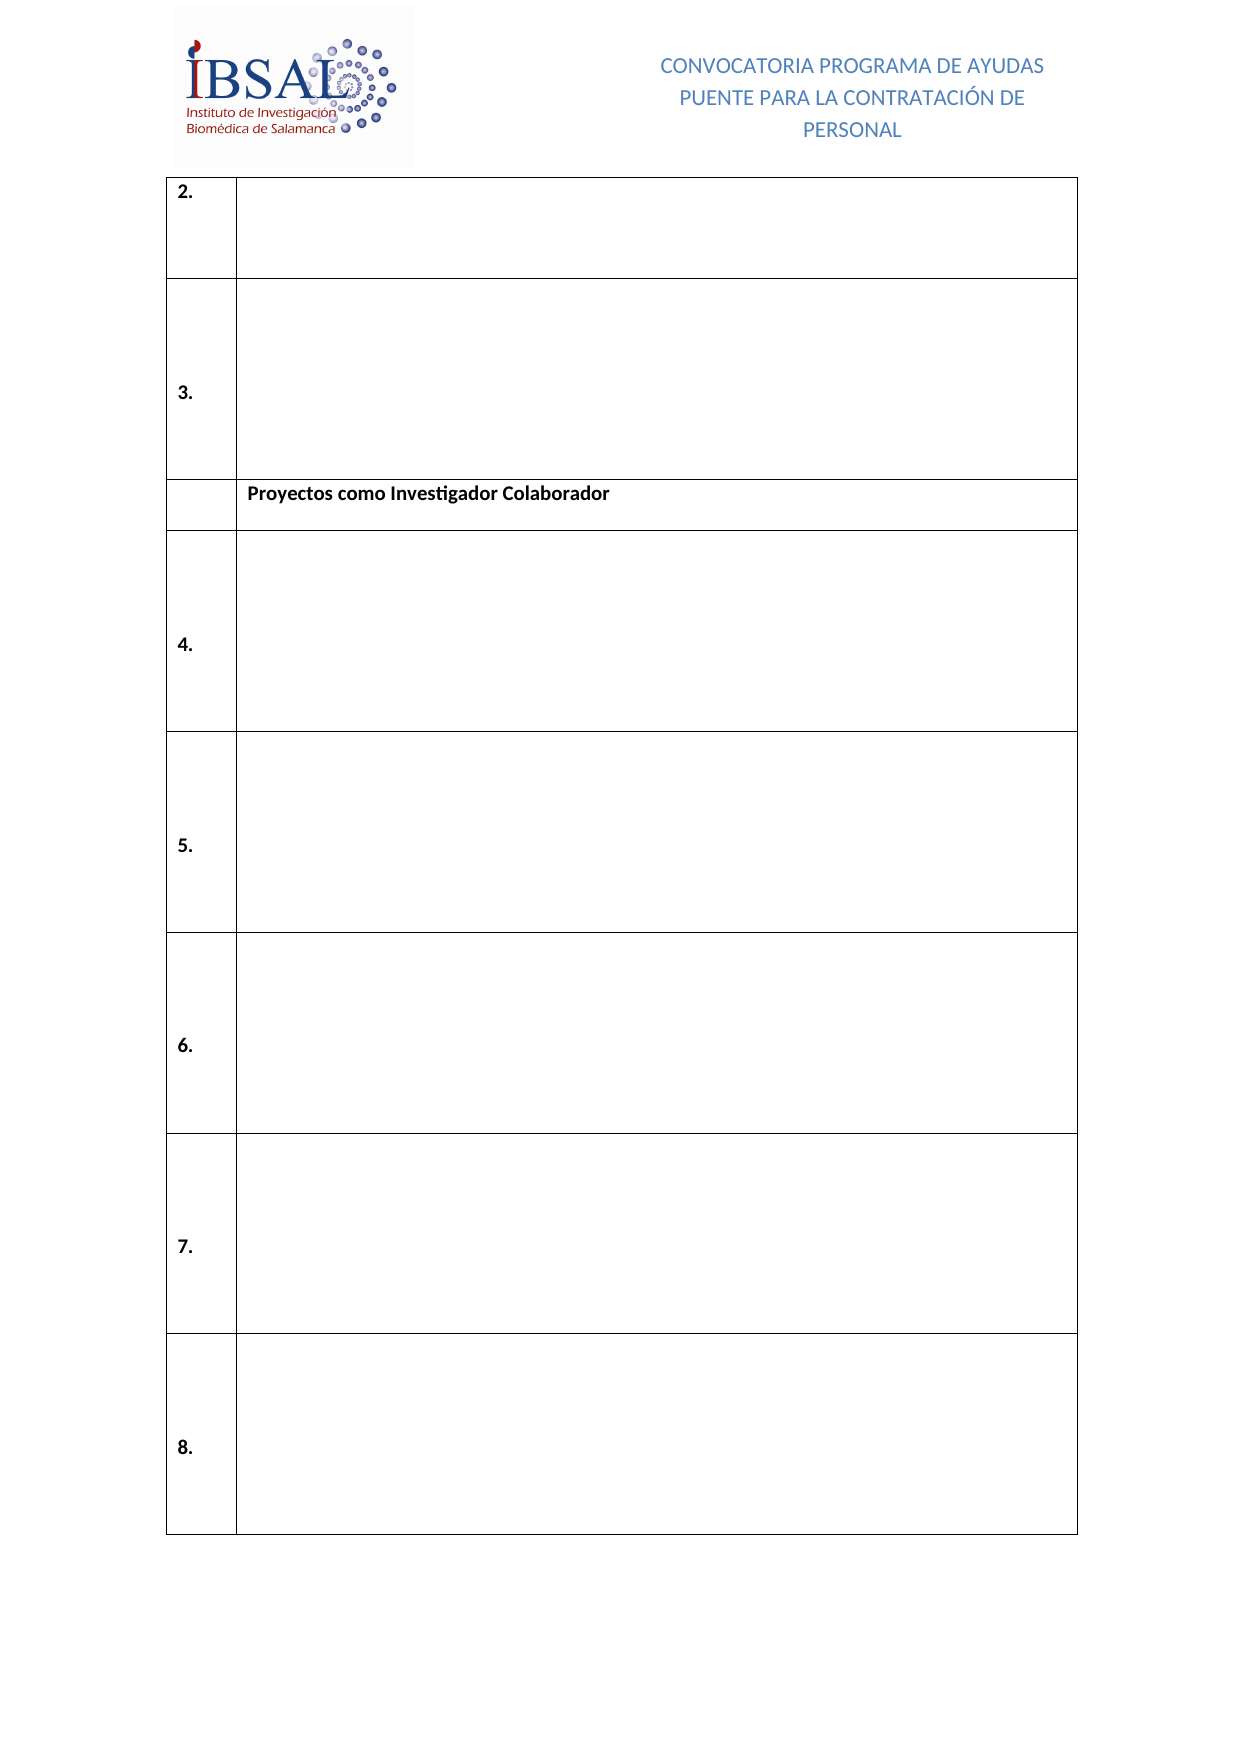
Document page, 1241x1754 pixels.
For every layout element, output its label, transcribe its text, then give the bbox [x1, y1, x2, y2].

table_cell Proyectos como Investigador Colaborador [237, 480, 1077, 530]
table_cell 4. [167, 531, 236, 731]
table_cell 7. [167, 1134, 236, 1333]
table_cell [237, 279, 1077, 479]
picture [173, 6, 415, 167]
table_cell [167, 480, 236, 530]
table_cell 6. [167, 933, 236, 1132]
table_cell 2. [167, 178, 236, 278]
table_cell [237, 178, 1077, 278]
table_cell 3. [167, 279, 236, 479]
table_cell [237, 1134, 1077, 1333]
table_cell [237, 1334, 1077, 1534]
table_cell [237, 531, 1077, 731]
table_cell [237, 732, 1077, 932]
table_cell [237, 933, 1077, 1132]
table_cell 5. [167, 732, 236, 932]
table_cell 8. [167, 1334, 236, 1534]
